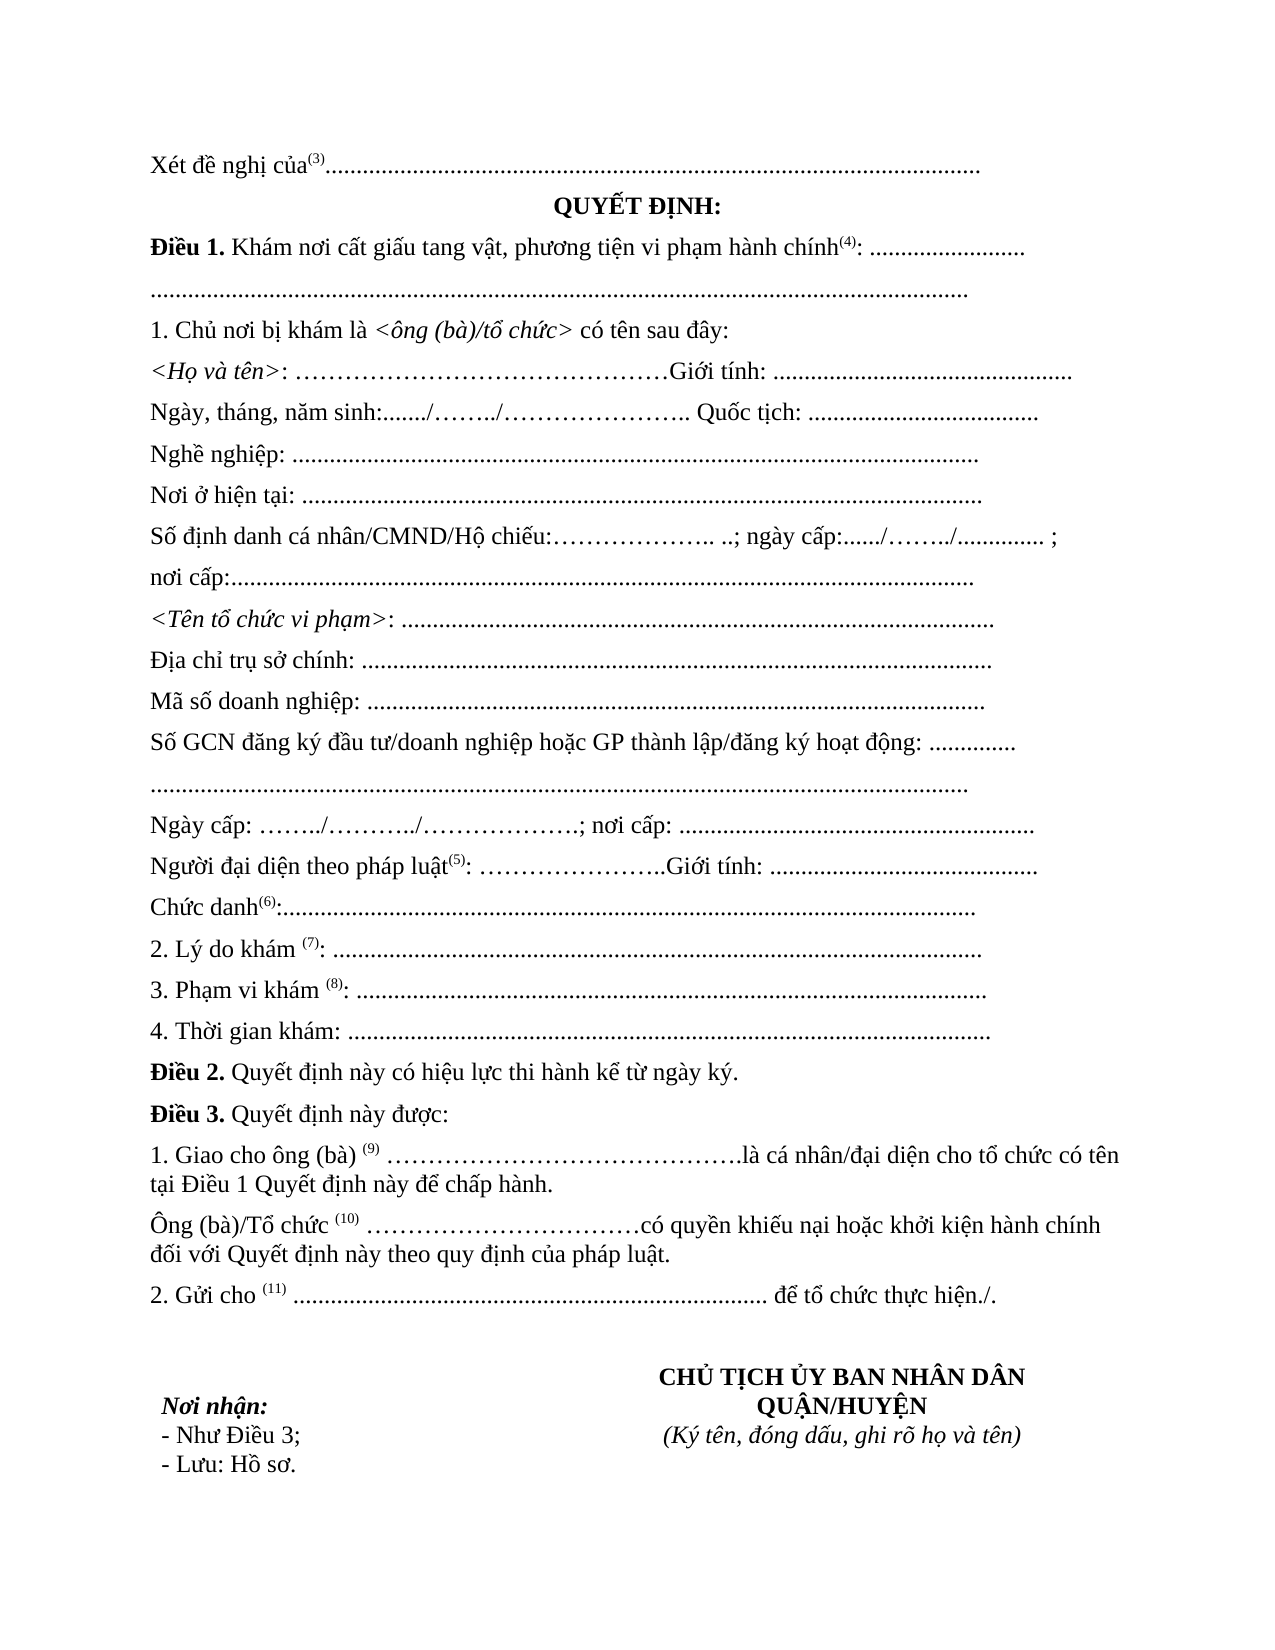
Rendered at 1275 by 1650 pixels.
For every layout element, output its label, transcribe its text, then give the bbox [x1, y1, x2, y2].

text Địa chỉ trụ sở chính: ..................................................................................................... [150, 645, 1125, 674]
text Ngày cấp: ……../………../……………….; nơi cấp: ......................................................... [150, 810, 1125, 839]
text Ngày, tháng, năm sinh:......./……../………………….. Quốc tịch: ..................................... [150, 397, 1125, 426]
text <Tên tổ chức vi phạm>: ............................................................................................... [150, 604, 1125, 632]
text Nghề nghiệp: .............................................................................................................. [150, 439, 1125, 467]
text Mã số doanh nghiệp: ................................................................................................... [150, 686, 1125, 715]
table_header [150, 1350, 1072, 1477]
text <Họ và tên>: ………………………………………Giới tính: ................................................ [150, 356, 1125, 385]
text nơi cấp:....................................................................................................................... [150, 562, 1125, 591]
text Nơi ở hiện tại: ............................................................................................................. [150, 480, 1125, 509]
text 1. Giao cho ông (bà) (9) …………………………………….là cá nhân/đại diện cho tổ chức có tên tại Điều 1 Quyết định này để chấp hành. [150, 1140, 1125, 1197]
text 4. Thời gian khám: ....................................................................................................... [150, 1016, 1125, 1045]
text 3. Phạm vi khám (8): ..................................................................................................... [150, 975, 1125, 1004]
text Chức danh(6):............................................................................................................... [150, 892, 1125, 921]
text ................................................................................................................................... [150, 274, 1125, 302]
text Điều 1. Khám nơi cất giấu tang vật, phương tiện vi phạm hành chính(4): ......................... [150, 232, 1125, 261]
text 2. Lý do khám (7): ........................................................................................................ [150, 934, 1125, 962]
text Điều 2. Quyết định này có hiệu lực thi hành kể từ ngày ký. [150, 1057, 1125, 1086]
text Điều 3. Quyết định này được: [150, 1099, 1125, 1127]
text Ông (bà)/Tổ chức (10) ……………………………có quyền khiếu nại hoặc khởi kiện hành chính đối với Quyết định này theo quy định của pháp luật. [150, 1210, 1125, 1267]
text Xét đề nghị của(3)......................................................................................................... [150, 150, 1125, 179]
text 1. Chủ nơi bị khám là <ông (bà)/tổ chức> có tên sau đây: [150, 315, 1125, 344]
text ................................................................................................................................... [150, 769, 1125, 797]
text Số GCN đăng ký đầu tư/doanh nghiệp hoặc GP thành lập/đăng ký hoạt động: .............. [150, 727, 1125, 756]
text 2. Gửi cho (11) ............................................................................ để tổ chức thực hiện./. [150, 1280, 1125, 1309]
text QUYẾT ĐỊNH: [150, 191, 1125, 220]
text Số định danh cá nhân/CMND/Hộ chiếu:……………….. ..; ngày cấp:....../……../.............. ; [150, 521, 1125, 550]
text Người đại diện theo pháp luật(5): …………………..Giới tính: ........................................... [150, 851, 1125, 880]
